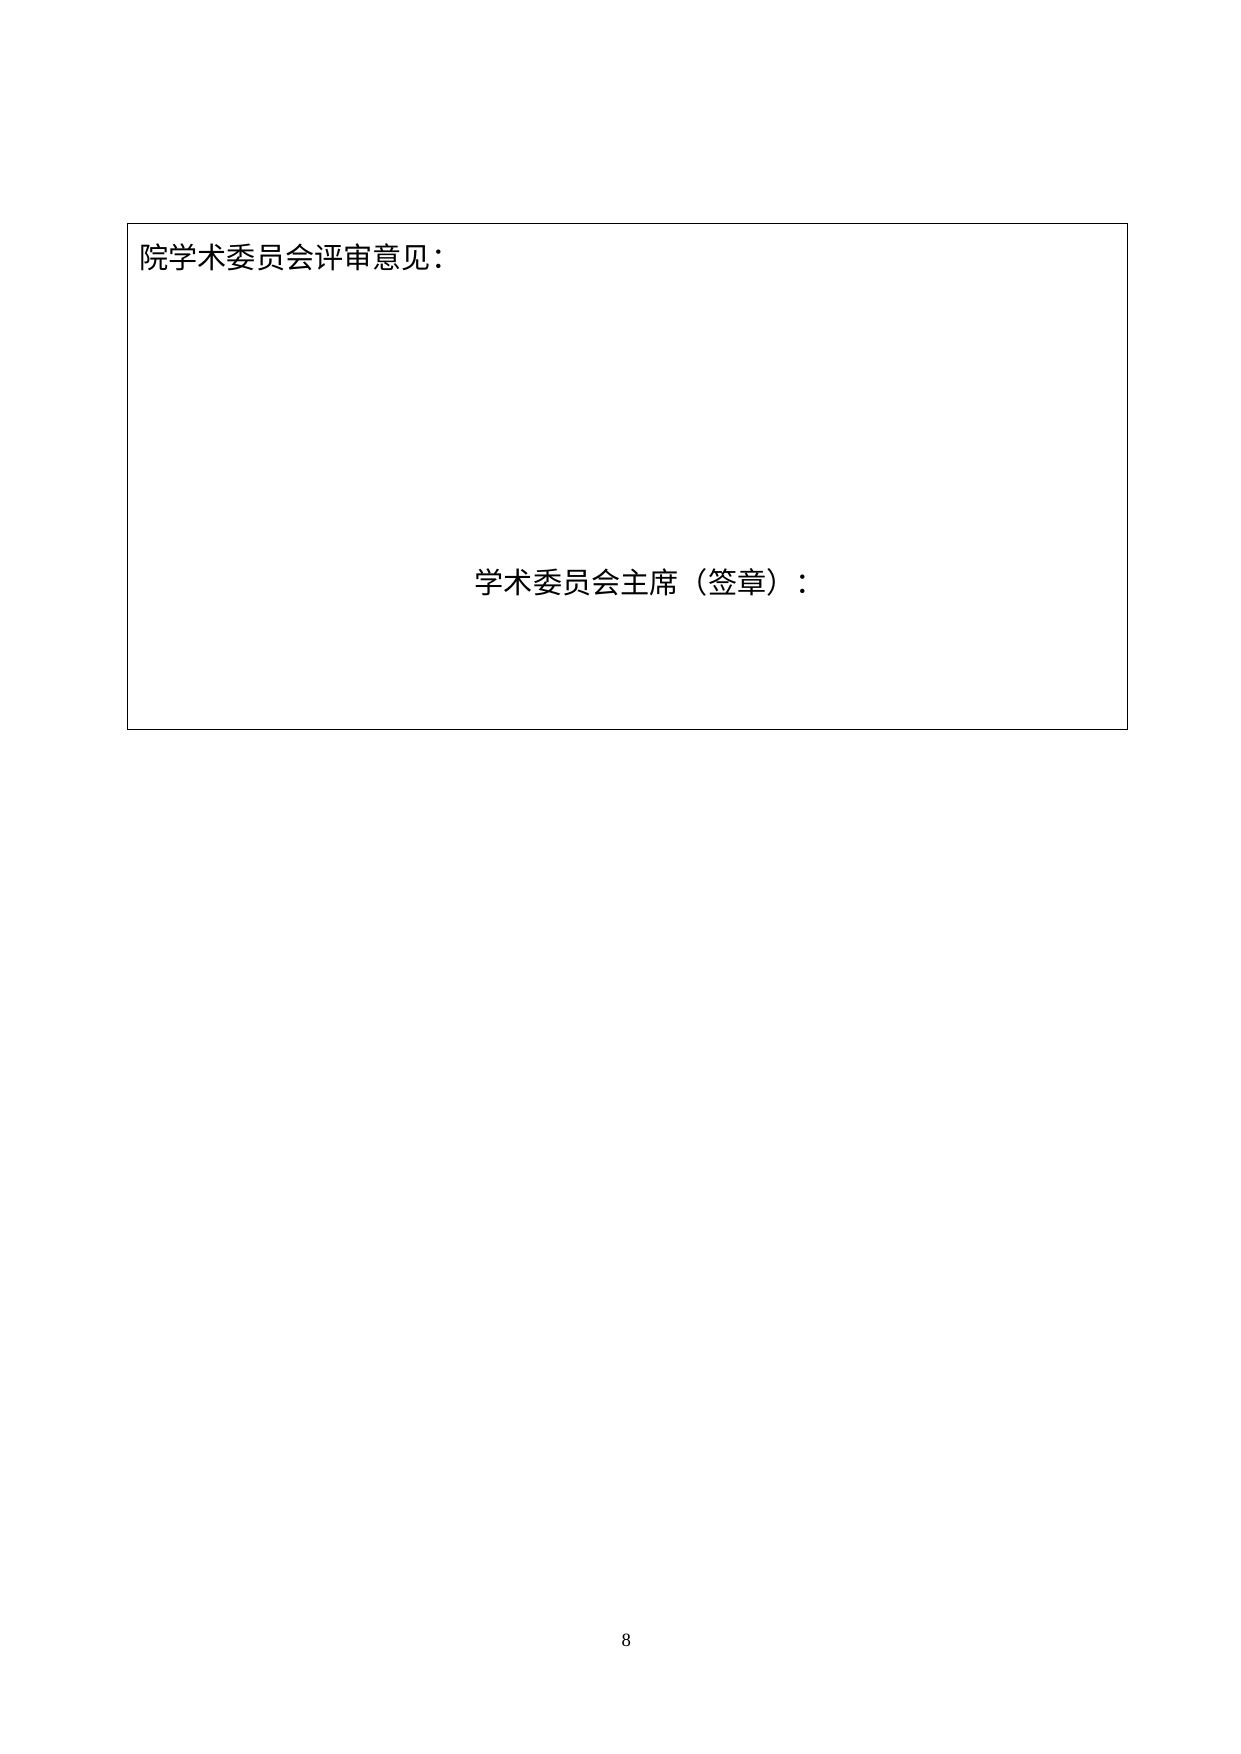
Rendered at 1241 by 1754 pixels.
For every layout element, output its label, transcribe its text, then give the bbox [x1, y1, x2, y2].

table_cell 院学术委员会评审意见： 学术委员会主席（签章）： 年 月 日 [128, 224, 1127, 729]
